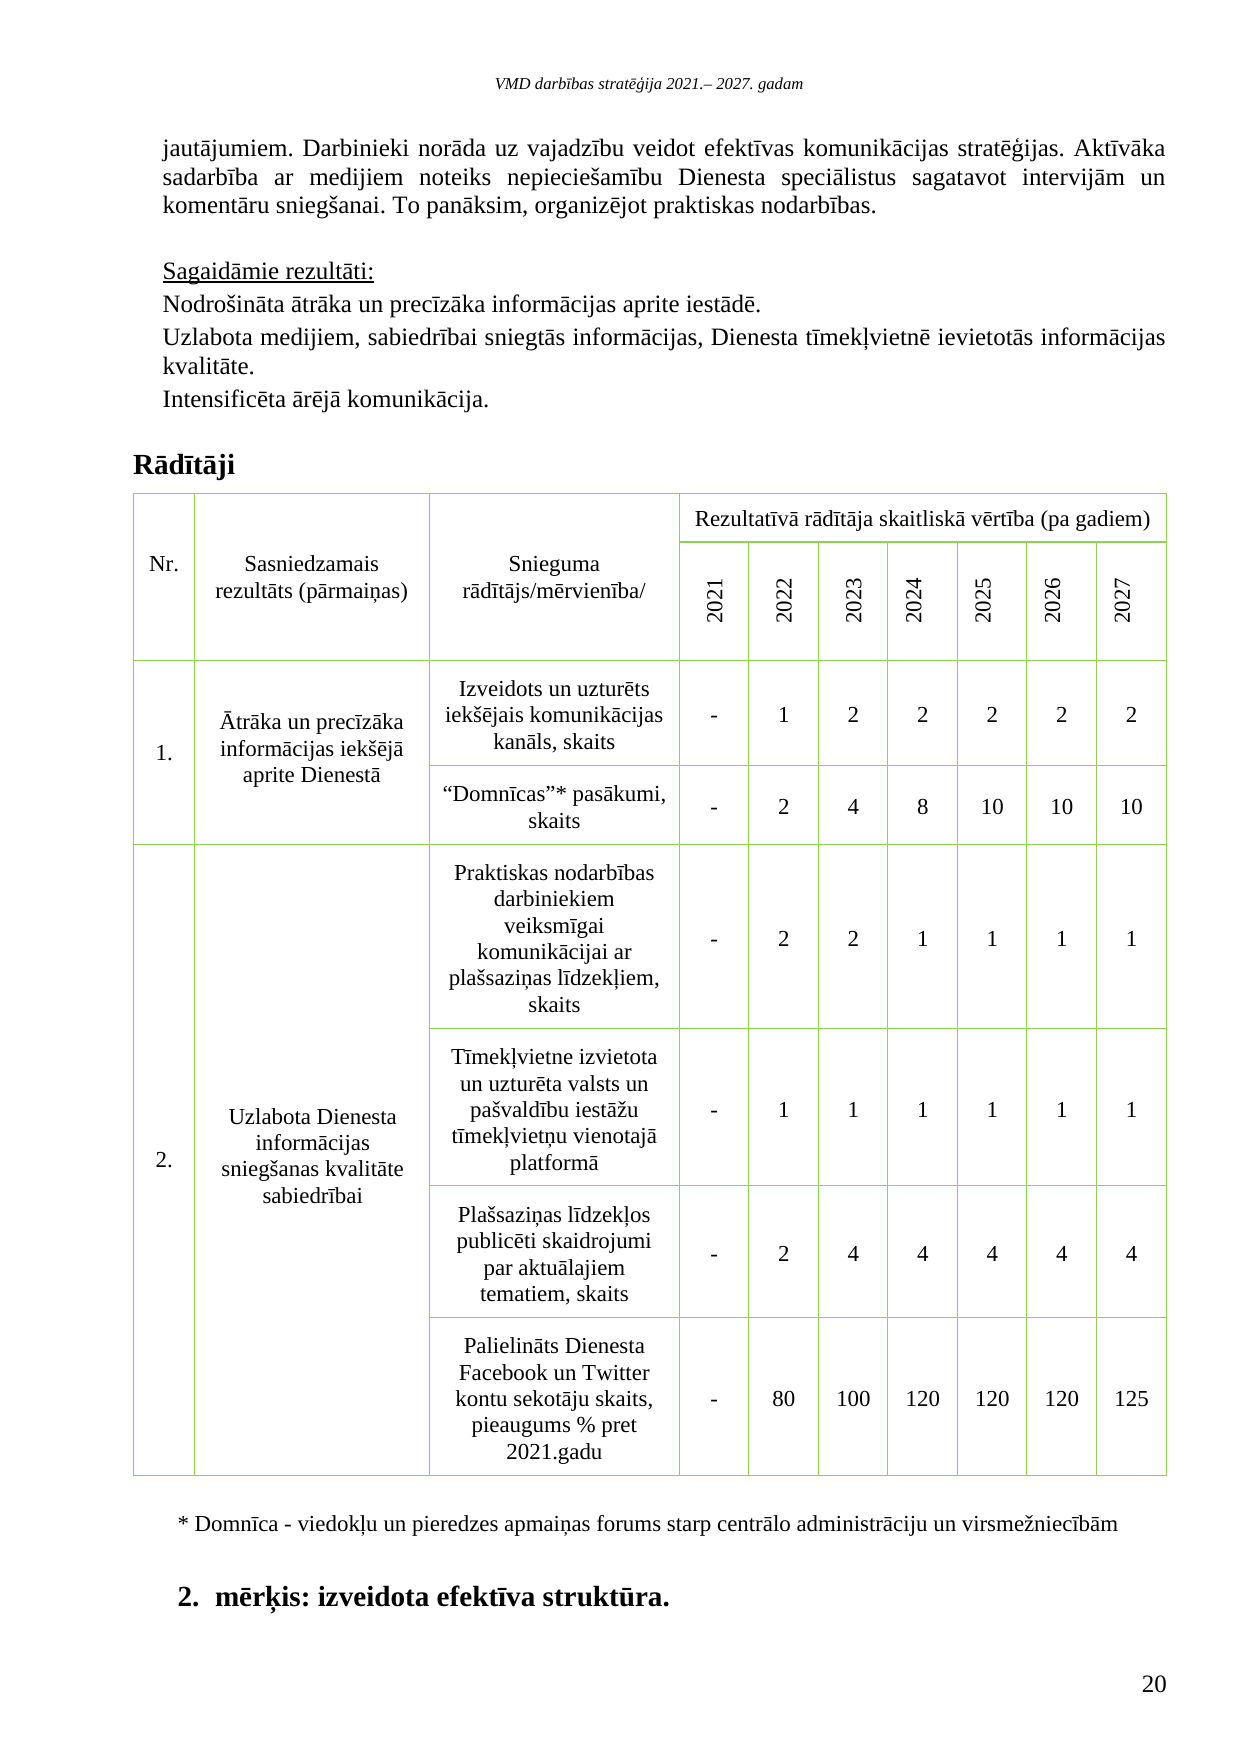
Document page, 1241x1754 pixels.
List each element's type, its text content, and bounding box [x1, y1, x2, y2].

table_header Sasniedzamais rezultāts (pārmaiņas) [195, 494, 429, 659]
table_cell 120 [888, 1318, 957, 1475]
table_cell Izveidots un uzturēts iekšējais komunikācijas kanāls, skaits [430, 661, 679, 765]
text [162, 133, 1167, 219]
table_cell 1 [1027, 845, 1096, 1028]
table_cell 2. [134, 845, 194, 1475]
table_cell 2 [749, 1186, 818, 1317]
table_cell 2027 [1097, 543, 1166, 659]
table_cell 2 [749, 766, 818, 843]
table_cell 1 [888, 1029, 957, 1185]
table_cell Tīmekļvietne izvietota un uzturēta valsts un pašvaldību iestāžu tīmekļvietņu vienotajā platformā [430, 1029, 679, 1185]
table_cell 2023 [819, 543, 887, 659]
text Sagaidāmie rezultāti: [162, 256, 1167, 285]
table_cell 2 [819, 661, 887, 765]
table_cell Ātrāka un precīzāka informācijas iekšējā aprite Dienestā [195, 661, 429, 843]
table_cell - [680, 1186, 748, 1317]
table_cell 1 [1097, 845, 1166, 1028]
table_cell 4 [888, 1186, 957, 1317]
table_cell - [680, 766, 748, 843]
table_cell 120 [958, 1318, 1026, 1475]
table_cell 4 [1097, 1186, 1166, 1317]
table_cell 10 [1027, 766, 1096, 843]
table_cell 1 [1097, 1029, 1166, 1185]
table_cell 10 [958, 766, 1026, 843]
table_cell 2 [958, 661, 1026, 765]
table_cell - [680, 1029, 748, 1185]
table_header Snieguma rādītājs/mērvienība/ [430, 494, 679, 659]
table_cell 1 [749, 1029, 818, 1185]
table_cell 1 [958, 845, 1026, 1028]
table_cell 4 [1027, 1186, 1096, 1317]
table_cell - [680, 661, 748, 765]
table_cell 80 [749, 1318, 818, 1475]
table_cell 1. [134, 661, 194, 843]
table_cell 125 [1097, 1318, 1166, 1475]
table_cell Uzlabota Dienesta informācijas sniegšanas kvalitāte sabiedrībai [195, 845, 429, 1475]
table_cell 2026 [1027, 543, 1096, 659]
table_cell 2 [819, 845, 887, 1028]
table_cell 10 [1097, 766, 1166, 843]
table_cell Praktiskas nodarbības darbiniekiem veiksmīgai komunikācijai ar plašsaziņas līdzekļiem, skaits [430, 845, 679, 1028]
table_cell 100 [819, 1318, 887, 1475]
table_cell 2025 [958, 543, 1026, 659]
table_cell “Domnīcas”* pasākumi, skaits [430, 766, 679, 843]
table_cell Palielināts Dienesta Facebook un Twitter kontu sekotāju skaits, pieaugums % pret 2021.gadu [430, 1318, 679, 1475]
table_cell 1 [749, 661, 818, 765]
text Uzlabota medijiem, sabiedrībai sniegtās informācijas, Dienesta tīmekļvietnē ievietotās informācijas kvalitāte. [162, 322, 1167, 379]
table_cell 1 [1027, 1029, 1096, 1185]
text Nodrošināta ātrāka un precīzāka informācijas aprite iestādē. [162, 289, 1167, 318]
table_cell - [680, 1318, 748, 1475]
table_cell 1 [888, 845, 957, 1028]
table_header Nr. [134, 494, 194, 659]
table_cell 8 [888, 766, 957, 843]
table_cell 120 [1027, 1318, 1096, 1475]
table_cell 2 [1027, 661, 1096, 765]
table_cell - [680, 845, 748, 1028]
table_header Rezultatīvā rādītāja skaitliskā vērtība (pa gadiem) [680, 494, 1166, 541]
table_cell Plašsaziņas līdzekļos publicēti skaidrojumi par aktuālajiem tematiem, skaits [430, 1186, 679, 1317]
table_cell 2022 [749, 543, 818, 659]
text * Domnīca - viedokļu un pieredzes apmaiņas forums starp centrālo administrāciju un virsmežniecībām [177, 1510, 1167, 1537]
table_cell 1 [819, 1029, 887, 1185]
table_cell 2024 [888, 543, 957, 659]
list mērķis: izveidota efektīva struktūra. [177, 1579, 1167, 1612]
table_cell 2 [888, 661, 957, 765]
table_cell 2 [1097, 661, 1166, 765]
table_cell 4 [958, 1186, 1026, 1317]
table_cell 4 [819, 766, 887, 843]
table_cell 4 [819, 1186, 887, 1317]
text Rādītāji [133, 447, 1167, 481]
table_cell 2021 [680, 543, 748, 659]
text Intensificēta ārējā komunikācija. [162, 384, 1167, 412]
table_cell 1 [958, 1029, 1026, 1185]
table_cell 2 [749, 845, 818, 1028]
